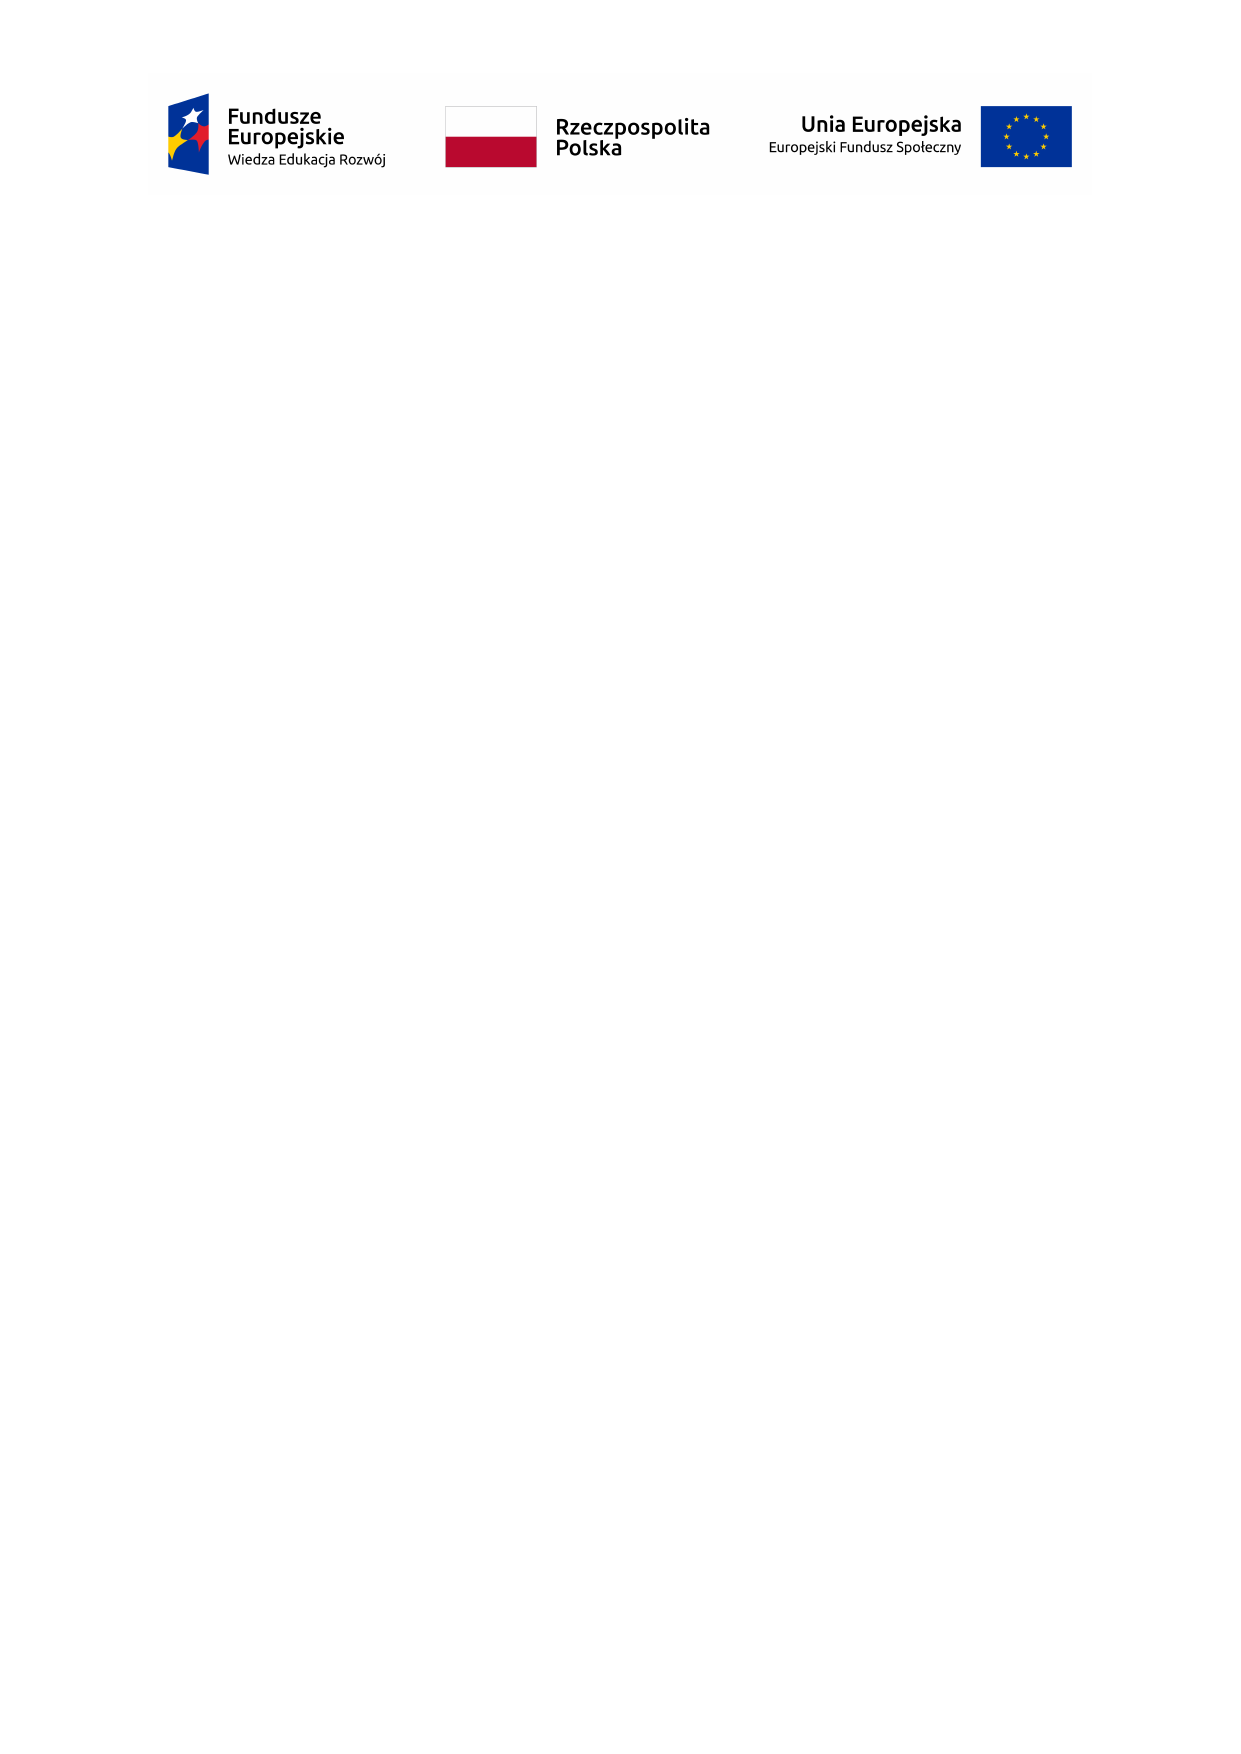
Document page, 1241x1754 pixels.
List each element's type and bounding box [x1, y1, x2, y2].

picture [148, 73, 1092, 195]
